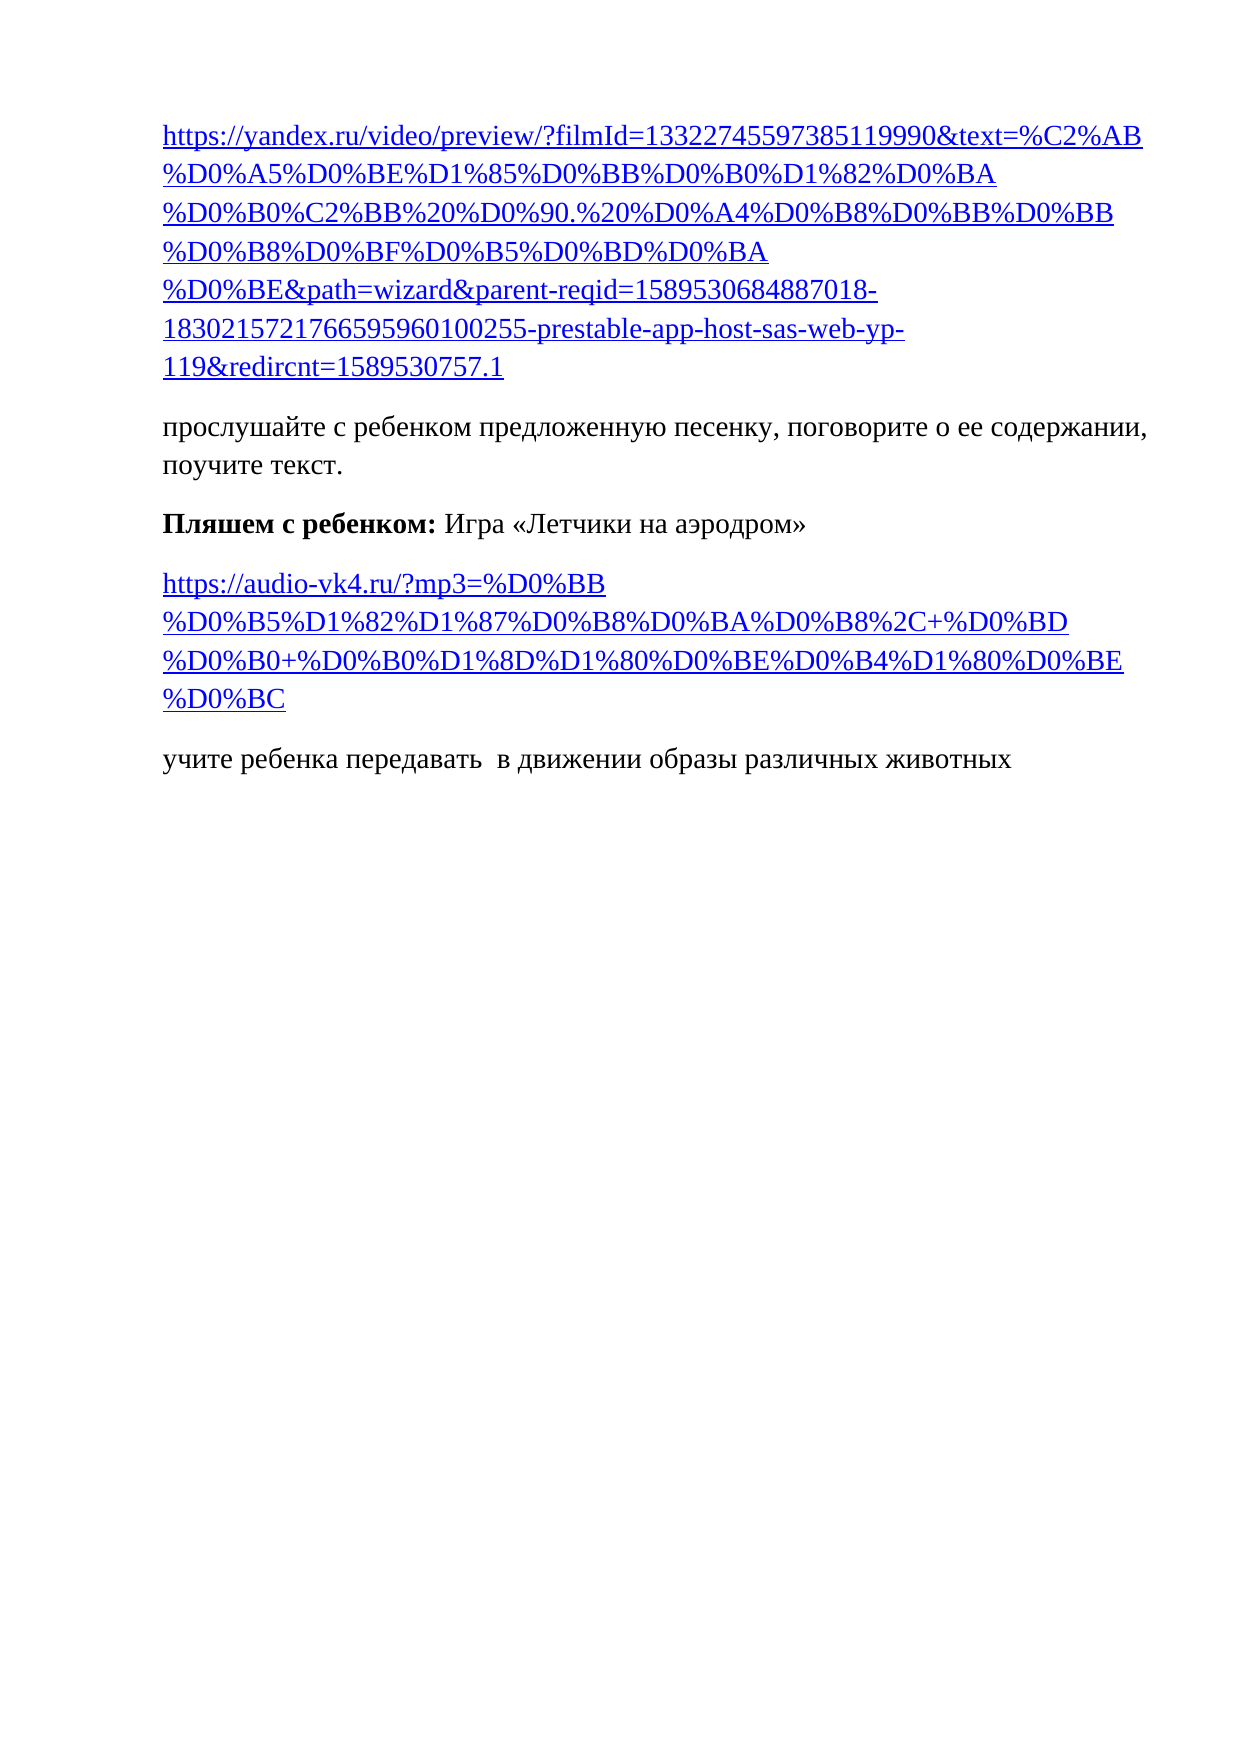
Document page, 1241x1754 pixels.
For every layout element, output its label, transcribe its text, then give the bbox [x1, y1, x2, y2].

text прослушайте с ребенком предложенную песенку, поговорите о ее содержании, поучите текст. [162, 409, 1152, 481]
text https://yandex.ru/video/preview/?filmId=13322745597385119990&text=%C2%AB%D0%A5%D0%BE%D1%85%D0%BB%D0%B0%D1%82%D0%BA%D0%B0%C2%BB%20%D0%90.%20%D0%A4%D0%B8%D0%BB%D0%BB%D0%B8%D0%BF%D0%B5%D0%BD%D0%BA%D0%BE&path=wizard&parent-reqid=1589530684887018-1830215721766595960100255-prestable-app-host-sas-web-yp-119&redircnt=1589530757.1 [162, 118, 1152, 383]
text https://audio-vk4.ru/?mp3=%D0%BB%D0%B5%D1%82%D1%87%D0%B8%D0%BA%D0%B8%2C+%D0%BD%D0%B0+%D0%B0%D1%8D%D1%80%D0%BE%D0%B4%D1%80%D0%BE%D0%BC [162, 566, 1152, 715]
text учите ребенка передавать в движении образы различных животных [162, 741, 1152, 774]
text Пляшем с ребенком: Игра «Летчики на аэродром» [162, 507, 1152, 540]
